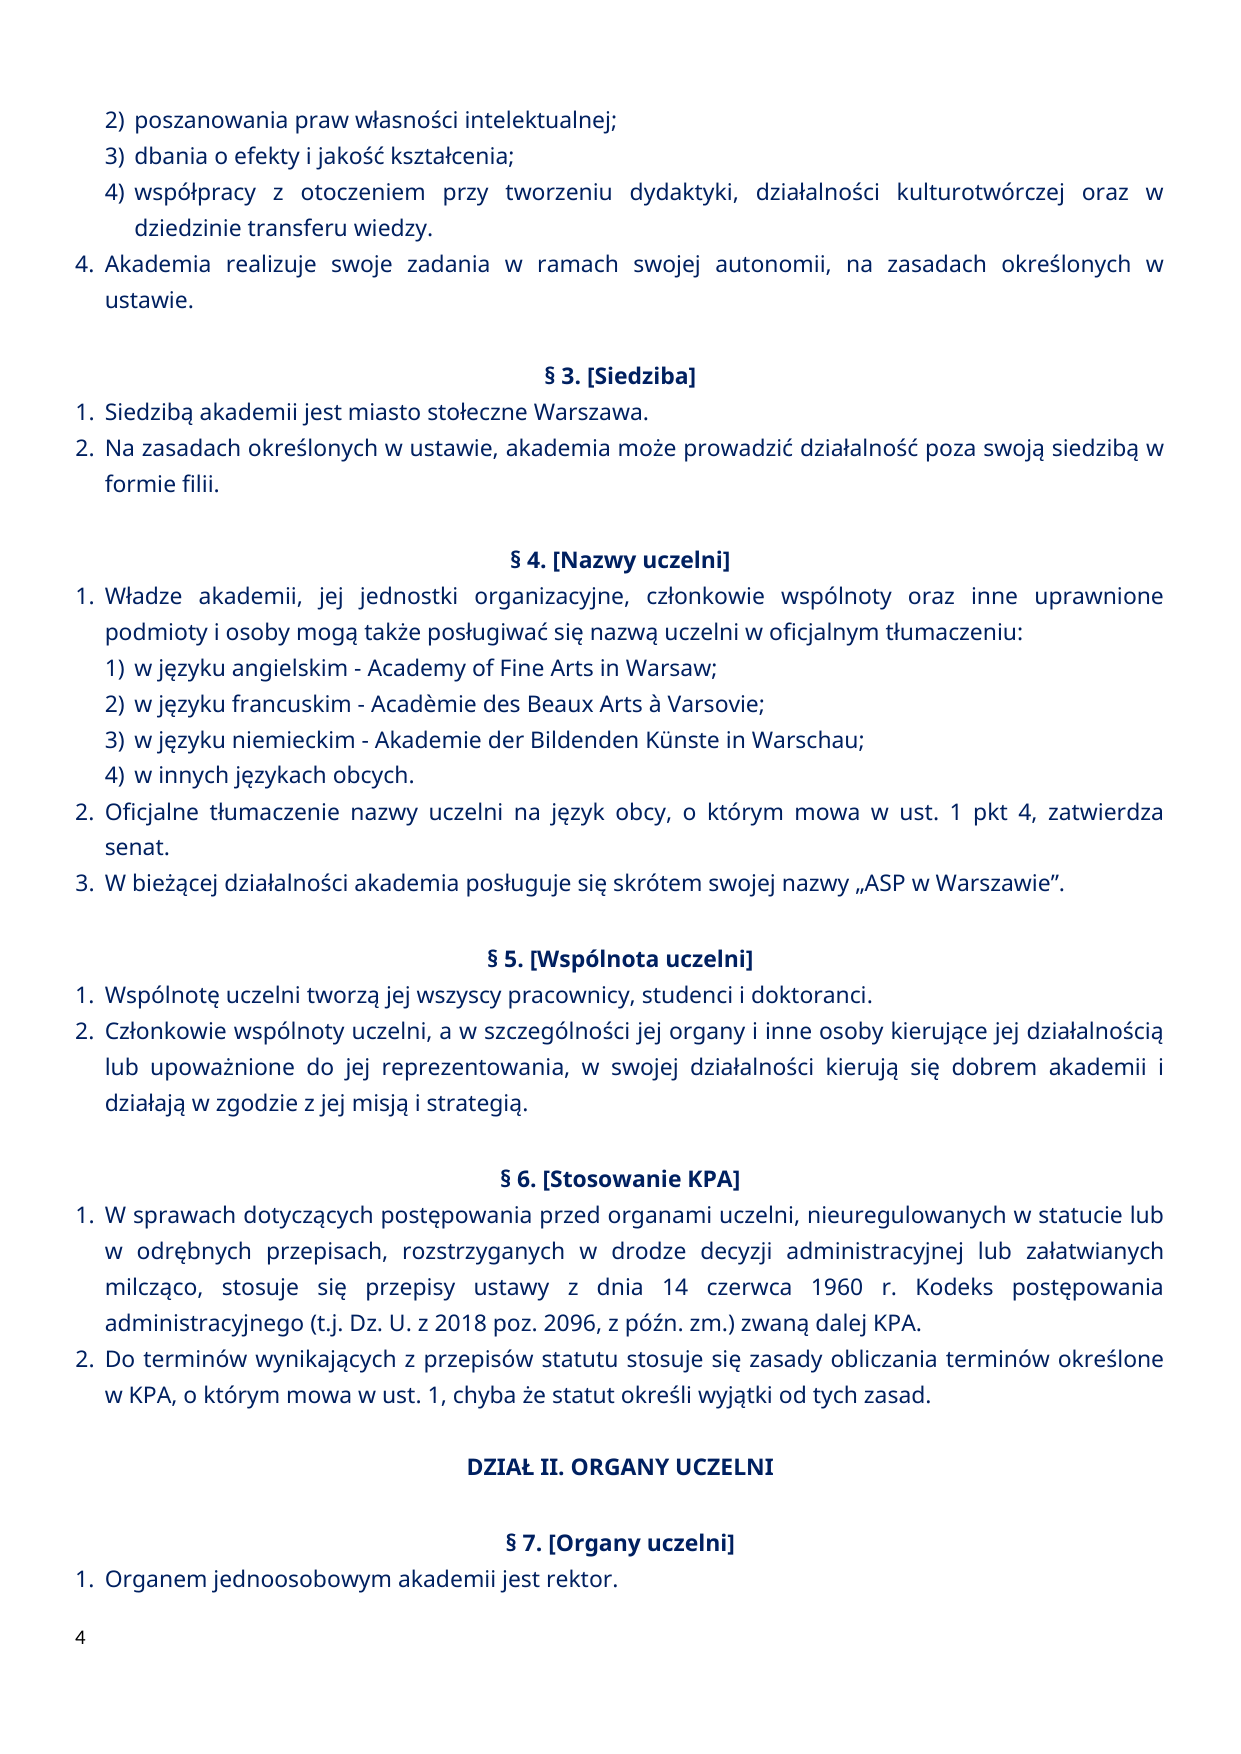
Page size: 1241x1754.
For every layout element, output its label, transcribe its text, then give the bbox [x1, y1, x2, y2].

list dbania o efekty i jakość kształcenia; [104, 140, 1165, 171]
list współpracy z otoczeniem przy tworzeniu dydaktyki, działalności kulturotwórczej oraz w dziedzinie transferu wiedzy. [104, 176, 1165, 243]
subtitle § 6. [Stosowanie KPA] [75, 1163, 1165, 1194]
list W sprawach dotyczących postępowania przed organami uczelni, nieuregulowanych w statucie lub w odrębnych przepisach, rozstrzyganych w drodze decyzji administracyjnej lub załatwianych milcząco, stosuje się przepisy ustawy z dnia 14 czerwca 1960 r. Kodeks postępowania administracyjnego (t.j. Dz. U. z 2018 poz. 2096, z późn. zm.) zwaną dalej KPA. [75, 1199, 1165, 1338]
list Do terminów wynikających z przepisów statutu stosuje się zasady obliczania terminów określone w KPA, o którym mowa w ust. 1, chyba że statut określi wyjątki od tych zasad. [75, 1343, 1165, 1410]
subtitle § 7. [Organy uczelni] [75, 1527, 1165, 1558]
list poszanowania praw własności intelektualnej; [104, 104, 1165, 136]
list Siedzibą akademii jest miasto stołeczne Warszawa. [75, 396, 1165, 427]
list w języku niemieckim - Akademie der Bildenden Künste in Warschau; [104, 723, 1165, 755]
subtitle § 3. [Siedziba] [75, 360, 1165, 391]
list Organem jednoosobowym akademii jest rektor. [75, 1563, 1165, 1594]
list Władze akademii, jej jednostki organizacyjne, członkowie wspólnoty oraz inne uprawnione podmioty i osoby mogą także posługiwać się nazwą uczelni w oficjalnym tłumaczeniu: [75, 580, 1165, 647]
subtitle DZIAŁ II. ORGANY UCZELNI [75, 1451, 1165, 1482]
list Członkowie wspólnoty uczelni, a w szczególności jej organy i inne osoby kierujące jej działalnością lub upoważnione do jej reprezentowania, w swojej działalności kierują się dobrem akademii i działają w zgodzie z jej misją i strategią. [75, 1015, 1165, 1118]
list Oficjalne tłumaczenie nazwy uczelni na język obcy, o którym mowa w ust. 1 pkt 4, zatwierdza senat. [75, 795, 1165, 863]
list W bieżącej działalności akademia posługuje się skrótem swojej nazwy „ASP w Warszawie”. [75, 867, 1165, 898]
list Na zasadach określonych w ustawie, akademia może prowadzić działalność poza swoją siedzibą w formie filii. [75, 432, 1165, 499]
list w języku angielskim - Academy of Fine Arts in Warsaw; [104, 652, 1165, 683]
subtitle § 5. [Wspólnota uczelni] [75, 943, 1165, 974]
list w innych językach obcych. [104, 759, 1165, 791]
subtitle § 4. [Nazwy uczelni] [75, 544, 1165, 575]
list Wspólnotę uczelni tworzą jej wszyscy pracownicy, studenci i doktoranci. [75, 979, 1165, 1011]
list w języku francuskim - Acadèmie des Beaux Arts à Varsovie; [104, 688, 1165, 719]
list Akademia realizuje swoje zadania w ramach swojej autonomii, na zasadach określonych w ustawie. [75, 248, 1165, 315]
